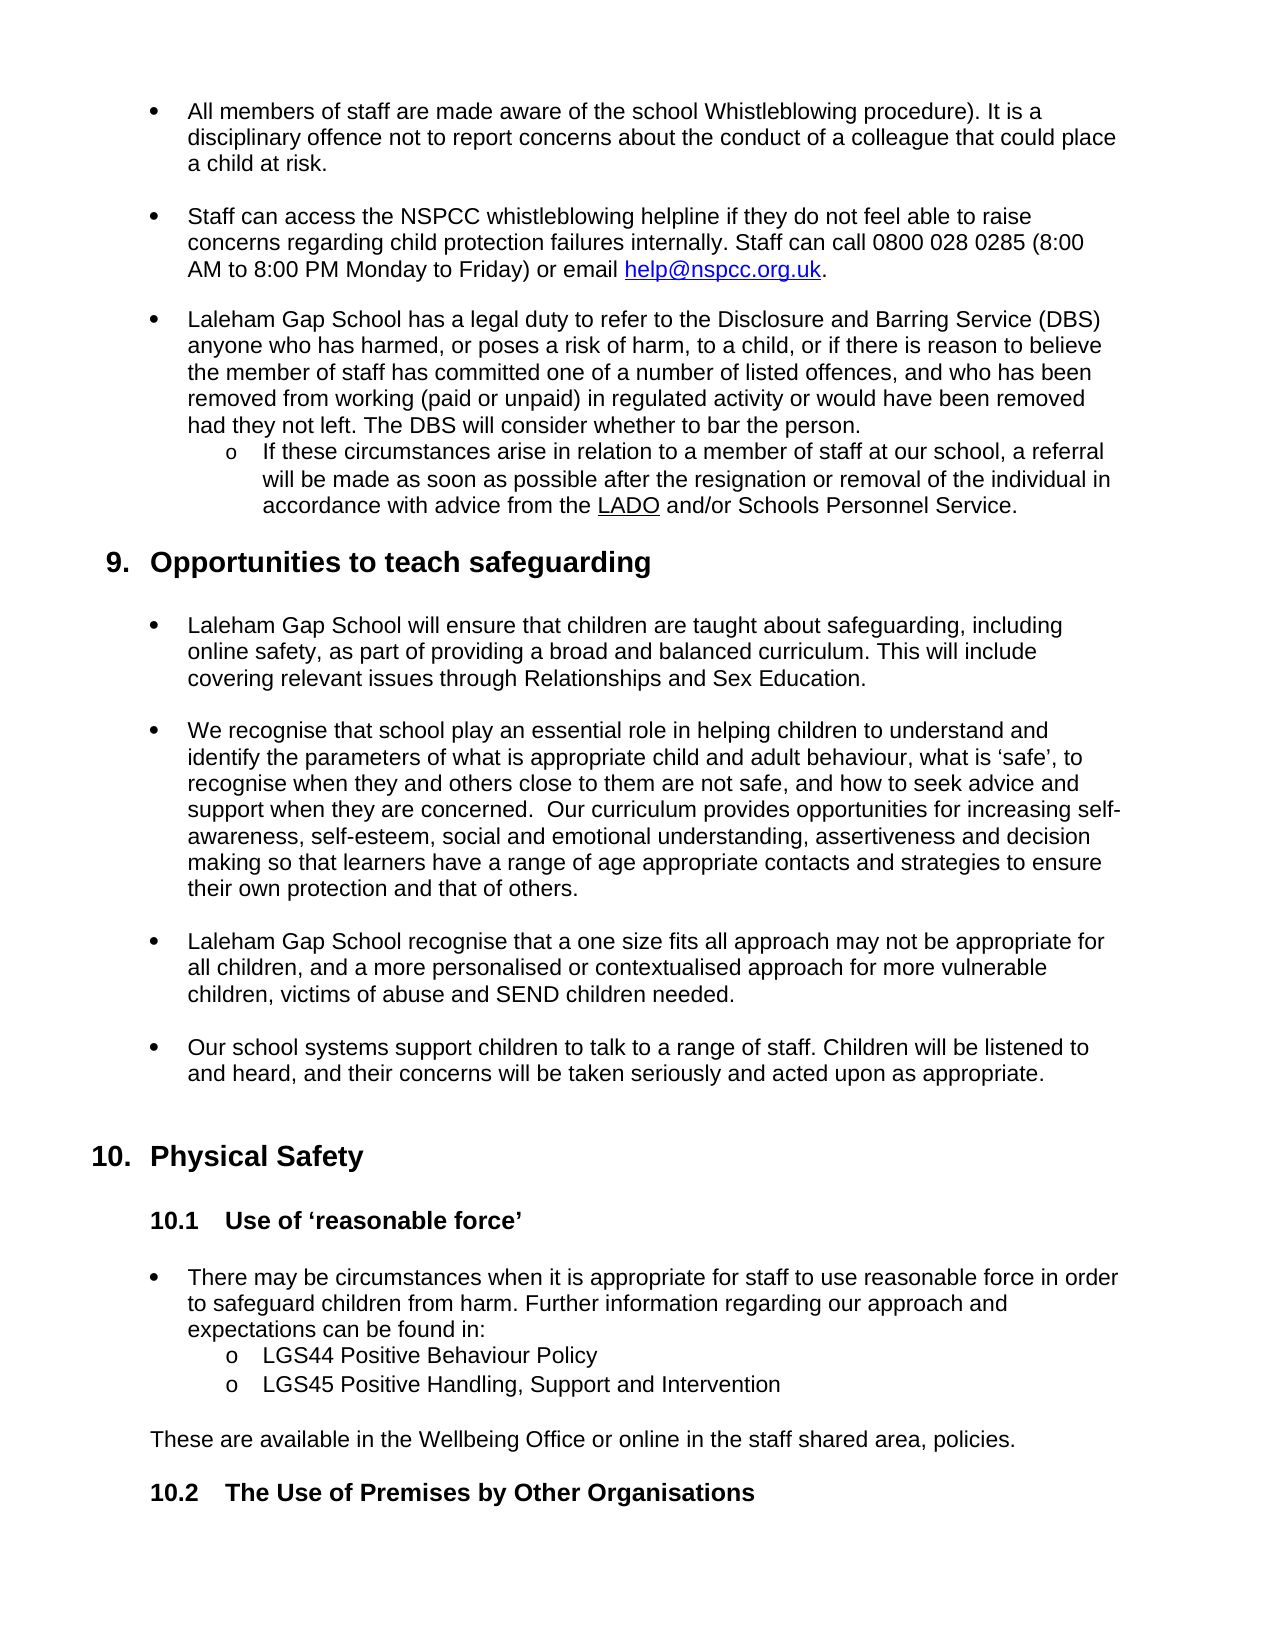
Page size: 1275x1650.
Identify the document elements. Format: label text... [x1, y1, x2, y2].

list Opportunities to teach safeguarding [106, 545, 1125, 578]
list All members of staff are made aware of the school Whistleblowing procedure). It is a disciplinary offence not to report concerns about the conduct of a colleague that could place a child at risk. [150, 98, 1125, 177]
list Use of ‘reasonable force’ [150, 1206, 1125, 1235]
list Laleham Gap School recognise that a one size fits all approach may not be appropriate for all children, and a more personalised or contextualised approach for more vulnerable children, victims of abuse and SEND children needed. [150, 928, 1125, 1007]
list Laleham Gap School will ensure that children are taught about safeguarding, including online safety, as part of providing a broad and balanced curriculum. This will include covering relevant issues through Relationships and Sex Education. [150, 612, 1125, 691]
list Laleham Gap School has a legal duty to refer to the Disclosure and Barring Service (DBS) anyone who has harmed, or poses a risk of harm, to a child, or if there is reason to believe the member of staff has committed one of a number of listed offences, and who has been removed from working (paid or unpaid) in regulated activity or would have been removed had they not left. The DBS will consider whether to bar the person. [150, 306, 1127, 438]
list LGS45 Positive Handling, Support and Intervention [225, 1371, 1125, 1399]
list The Use of Premises by Other Organisations [150, 1478, 1125, 1507]
list There may be circumstances when it is appropriate for staff to use reasonable force in order to safeguard children from harm. Further information regarding our approach and expectations can be found in: [150, 1263, 1125, 1342]
list Physical Safety [91, 1139, 1125, 1172]
list We recognise that school play an essential role in helping children to understand and identify the parameters of what is appropriate child and adult behaviour, what is ‘safe’, to recognise when they and others close to them are not safe, and how to seek advice and support when they are concerned. Our curriculum provides opportunities for increasing self-awareness, self-esteem, social and emotional understanding, assertiveness and decision making so that learners have a range of age appropriate contacts and strategies to ensure their own protection and that of others. [150, 717, 1125, 902]
list LGS44 Positive Behaviour Policy [225, 1342, 1125, 1371]
list Staff can access the NSPCC whistleblowing helpline if they do not feel able to raise concerns regarding child protection failures internally. Staff can call 0800 028 0285 (8:00 AM to 8:00 PM Monday to Friday) or email help@nspcc.org.uk. [150, 203, 1125, 282]
text These are available in the Wellbeing Office or online in the staff shared area, policies. [150, 1426, 1125, 1452]
list Our school systems support children to talk to a range of staff. Children will be listened to and heard, and their concerns will be taken seriously and acted upon as appropriate. [150, 1033, 1125, 1086]
list If these circumstances arise in relation to a member of staff at our school, a referral will be made as soon as possible after the resignation or removal of the individual in accordance with advice from the LADO and/or Schools Personnel Service. [225, 438, 1127, 518]
